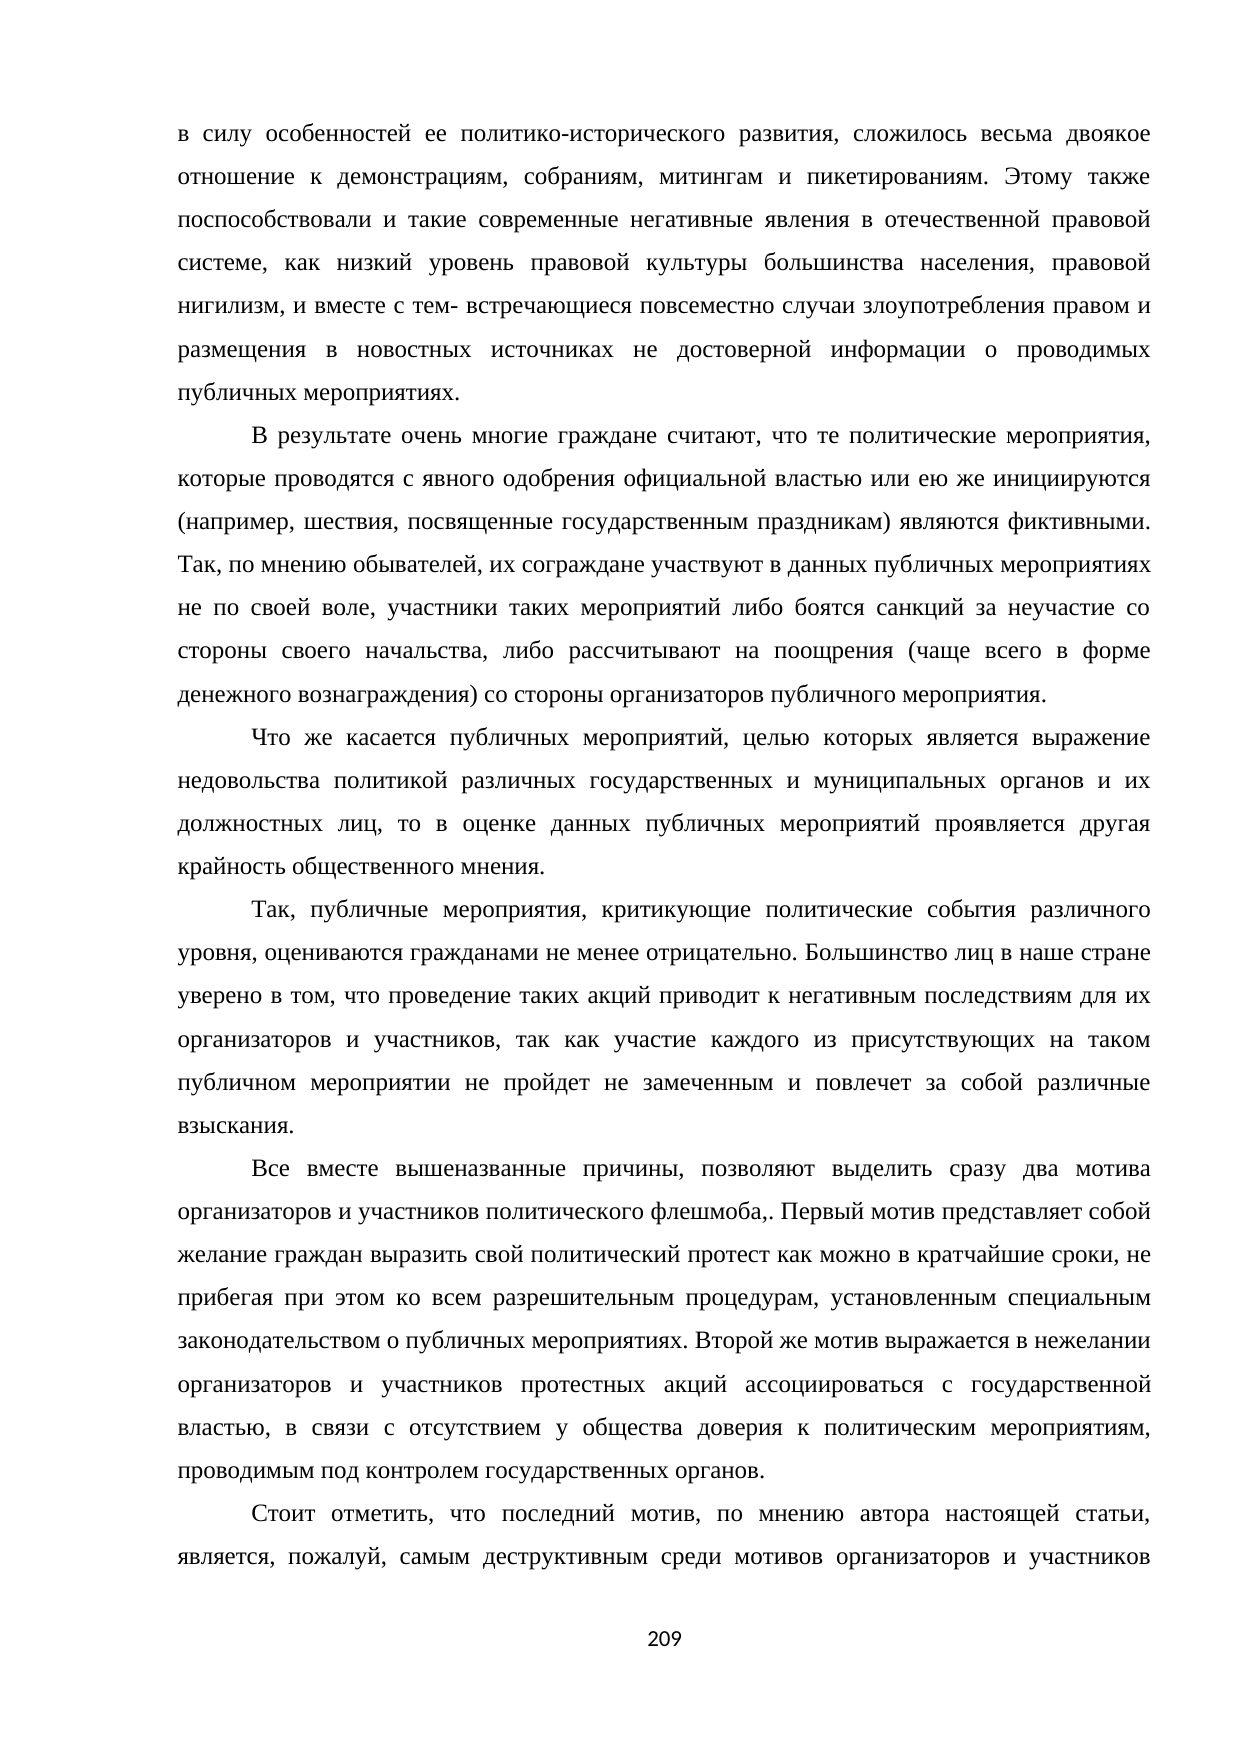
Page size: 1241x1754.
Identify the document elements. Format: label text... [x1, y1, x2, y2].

text Все вместе вышеназванные причины, позволяют выделить сразу два мотива организаторов и участников политического флешмоба,. Первый мотив представляет собой желание граждан выразить свой политический протест как можно в кратчайшие сроки, не прибегая при этом ко всем разрешительным процедурам, установленным специальным законодательством о публичных мероприятиях. Второй же мотив выражается в нежелании организаторов и участников протестных акций ассоциироваться с государственной властью, в связи с отсутствием у общества доверия к политическим мероприятиям, проводимым под контролем государственных органов. [177, 1153, 1152, 1484]
text Так, публичные мероприятия, критикующие политические события различного уровня, оцениваются гражданами не менее отрицательно. Большинство лиц в наше стране уверено в том, что проведение таких акций приводит к негативным последствиям для их организаторов и участников, так как участие каждого из присутствующих на таком публичном мероприятии не пройдет не замеченным и повлечет за собой различные взыскания. [177, 894, 1152, 1139]
text Что же касается публичных мероприятий, целью которых является выражение недовольства политикой различных государственных и муниципальных органов и их должностных лиц, то в оценке данных публичных мероприятий проявляется другая крайность общественного мнения. [177, 722, 1152, 880]
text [177, 1498, 1152, 1570]
text В результате очень многие граждане считают, что те политические мероприятия, которые проводятся с явного одобрения официальной властью или ею же инициируются (например, шествия, посвященные государственным праздникам) являются фиктивными. Так, по мнению обывателей, их сограждане участвуют в данных публичных мероприятиях не по своей воле, участники таких мероприятий либо боятся санкций за неучастие со стороны своего начальства, либо рассчитывают на поощрения (чаще всего в форме денежного вознаграждения) со стороны организаторов публичного мероприятия. [177, 420, 1152, 707]
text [177, 118, 1152, 406]
